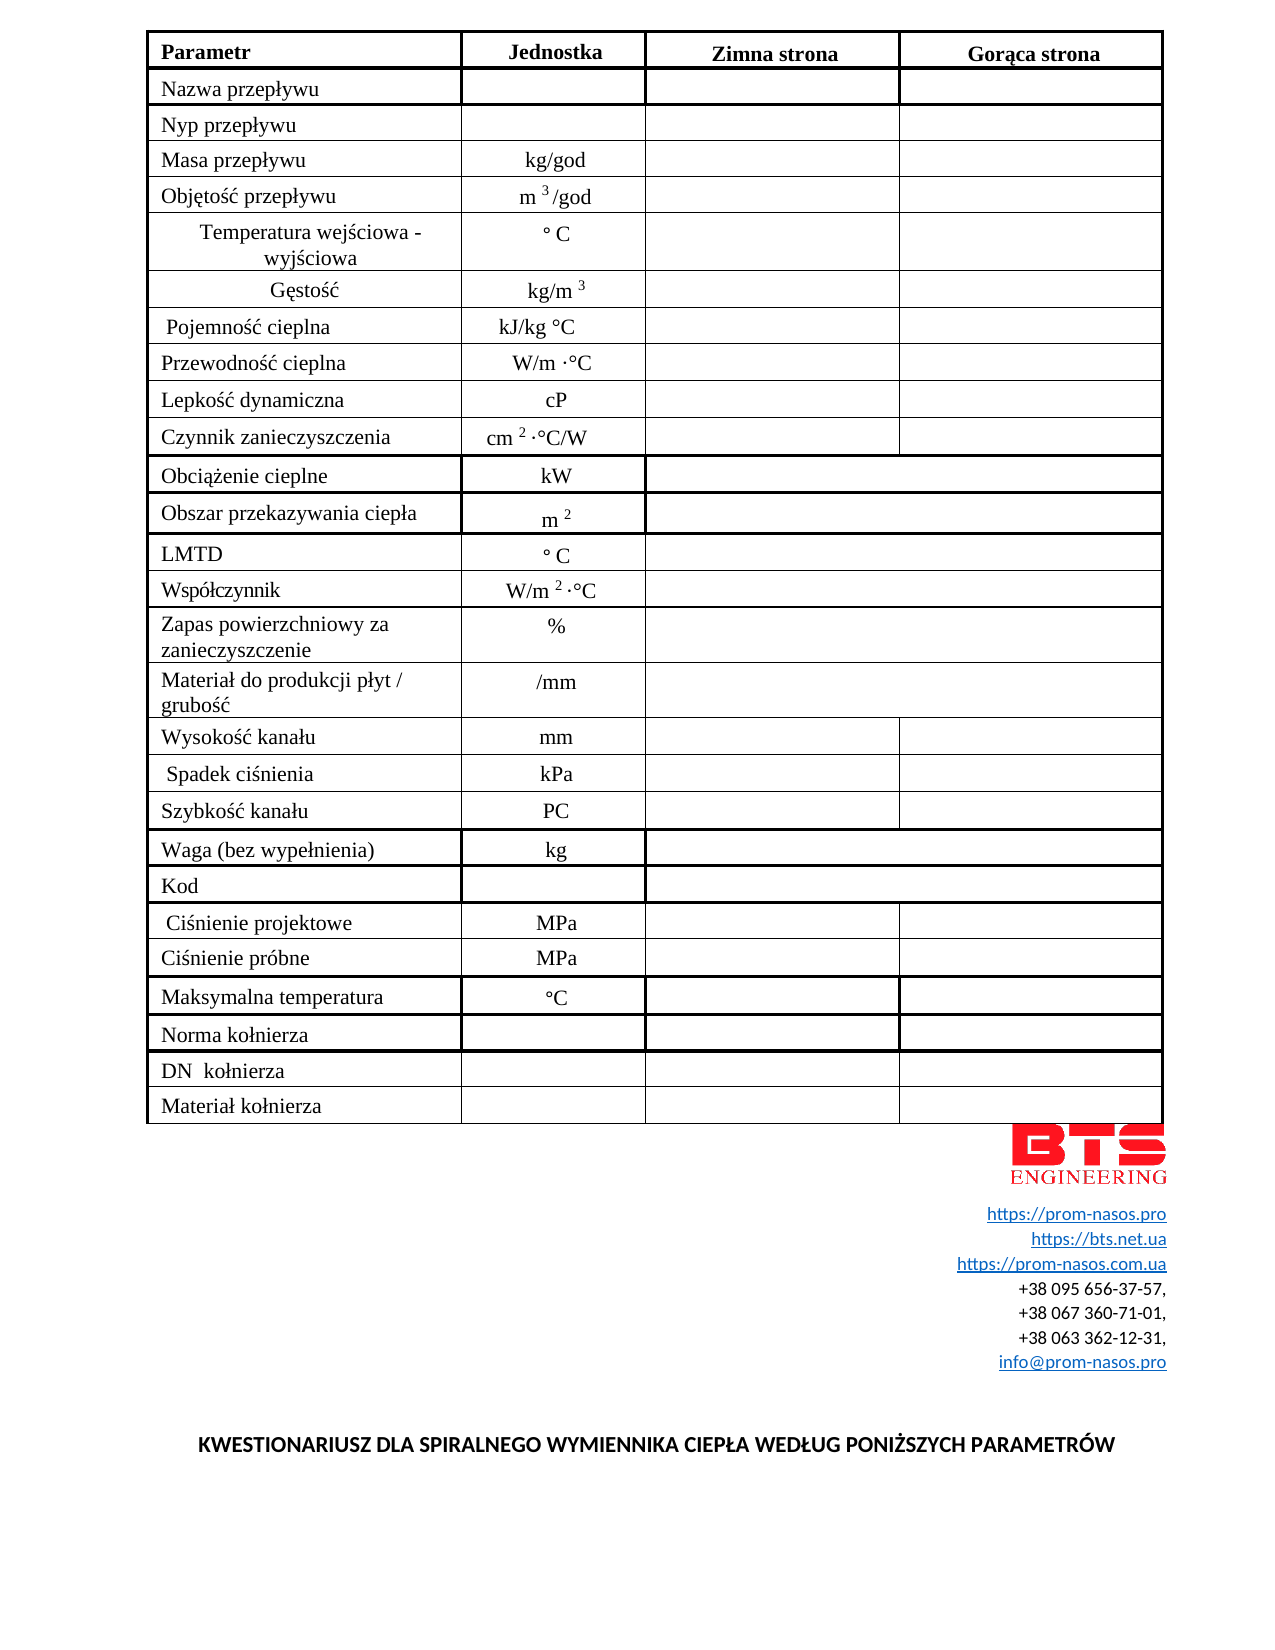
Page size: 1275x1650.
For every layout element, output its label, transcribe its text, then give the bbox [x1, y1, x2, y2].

table_cell Pojemność cieplna [149, 308, 461, 343]
table_cell [901, 70, 1161, 103]
text info@prom-nasos.pro [148, 1351, 1167, 1374]
table_cell [900, 718, 1161, 754]
text https://prom-nasos.com.ua [148, 1252, 1167, 1275]
text +38 095 656-37-57, [148, 1277, 1167, 1299]
table_cell Czynnik zanieczyszczenia [149, 418, 461, 454]
table_cell [646, 755, 899, 791]
table_cell Współczynnik [149, 571, 461, 606]
table_cell Gęstość [149, 271, 461, 307]
table_cell [646, 718, 899, 754]
table_cell kW [463, 457, 644, 491]
table_cell Lepkość dynamiczna [149, 381, 461, 417]
table_cell [900, 213, 1161, 270]
picture [1011, 1124, 1167, 1184]
table_cell [646, 177, 899, 212]
table_cell [647, 494, 1161, 532]
table_cell [646, 1053, 899, 1086]
table_cell Przewodność cieplna [149, 344, 461, 380]
table_cell [647, 867, 1161, 901]
table_cell [462, 1087, 645, 1123]
table_cell kPa [462, 755, 645, 791]
table_cell DN kołnierza [149, 1053, 461, 1086]
table_cell Maksymalna temperatura [149, 978, 460, 1012]
table_cell [646, 608, 1161, 662]
table_cell Ciśnienie próbne [149, 939, 461, 975]
table_header Gorąca strona [901, 33, 1161, 66]
table_cell [647, 457, 1161, 491]
table_cell cP [462, 381, 645, 417]
table_cell [900, 755, 1161, 791]
table_cell Obszar przekazywania ciepła [149, 494, 460, 532]
text KWESTIONARIUSZ DLA SPIRALNEGO WYMIENNIKA CIEPŁA WEDŁUG PONIŻSZYCH PARAMETRÓW [148, 1430, 1167, 1458]
table_cell [646, 792, 899, 827]
table_cell РС [462, 792, 645, 827]
table_cell mm [462, 718, 645, 754]
table_cell LMTD [149, 535, 461, 570]
table_cell MPa [462, 904, 645, 938]
table_cell °C [463, 978, 644, 1012]
table_cell kJ/kg °C [462, 308, 645, 343]
table_cell [900, 1053, 1161, 1086]
text https://prom-nasos.pro [148, 1203, 1167, 1226]
table_cell [462, 106, 645, 140]
table_cell [646, 271, 899, 307]
table_cell [646, 571, 1161, 606]
table_cell kg/god [462, 141, 645, 176]
table_cell [646, 381, 899, 417]
table_cell cm 2 ·°C/W [462, 418, 645, 454]
table_header Zimna strona [647, 33, 898, 66]
table_cell Masa przepływu [149, 141, 461, 176]
table_cell [647, 831, 1161, 864]
table_cell [463, 70, 644, 103]
text +38 063 362-12-31, [148, 1326, 1167, 1349]
table_cell m 2 [463, 494, 644, 532]
table_cell ° C [462, 535, 645, 570]
table_cell Materiał kołnierza [149, 1087, 461, 1123]
table_cell [646, 939, 899, 975]
table_cell [646, 213, 899, 270]
table_cell [900, 308, 1161, 343]
table_cell Norma kołnierza [149, 1016, 460, 1049]
table_cell [900, 792, 1161, 827]
table_cell [900, 381, 1161, 417]
table_cell Szybkość kanału [149, 792, 461, 827]
table_cell [647, 70, 898, 103]
table_cell [900, 904, 1161, 938]
table_cell [462, 1053, 645, 1086]
table_cell Wysokość kanału [149, 718, 461, 754]
text +38 067 360-71-01, [148, 1301, 1167, 1324]
table_cell [646, 663, 1161, 717]
table_cell % [462, 608, 645, 662]
table_cell Ciśnienie projektowe [149, 904, 461, 938]
table_cell [463, 867, 644, 901]
table_cell /mm [462, 663, 645, 717]
table_cell [646, 1087, 899, 1123]
table_cell [900, 1087, 1161, 1123]
table_cell [900, 418, 1161, 454]
table_cell Zapas powierzchniowy za zanieczyszczenie [149, 608, 461, 662]
table_cell Temperatura wejściowa - wyjściowa [149, 213, 461, 270]
table_header Jednostka [463, 33, 644, 66]
table_cell [901, 978, 1161, 1012]
table_cell Kod [149, 867, 460, 901]
table_cell [900, 344, 1161, 380]
text https://bts.net.ua [148, 1227, 1167, 1250]
table_cell kg/m 3 [462, 271, 645, 307]
table_cell Obciążenie cieplne [149, 457, 460, 491]
table_cell [647, 978, 898, 1012]
table_cell [463, 1016, 644, 1049]
table_cell [646, 308, 899, 343]
table_cell [646, 106, 899, 140]
table_cell [646, 344, 899, 380]
table_cell MPa [462, 939, 645, 975]
table_cell Materiał do produkcji płyt / grubość [149, 663, 461, 717]
table_cell Spadek ciśnienia [149, 755, 461, 791]
table_cell W/m ·°C [462, 344, 645, 380]
table_cell Nazwa przepływu [149, 70, 460, 103]
table_cell Waga (bez wypełnienia) [149, 831, 460, 864]
table_cell [900, 271, 1161, 307]
table_cell [900, 106, 1161, 140]
table_cell Nyp przepływu [149, 106, 461, 140]
table_cell [646, 418, 899, 454]
table_cell W/m 2 ·°C [462, 571, 645, 606]
table_cell [646, 141, 899, 176]
table_cell [901, 1016, 1161, 1049]
table_cell [900, 141, 1161, 176]
table_header Parametr [149, 33, 460, 66]
table_cell ° C [462, 213, 645, 270]
table_cell [900, 939, 1161, 975]
table_cell m 3 /god [462, 177, 645, 212]
table_cell kg [463, 831, 644, 864]
table_cell Objętość przepływu [149, 177, 461, 212]
table_cell [646, 904, 899, 938]
table_cell [900, 177, 1161, 212]
table_cell [647, 1016, 898, 1049]
table_cell [646, 535, 1161, 570]
